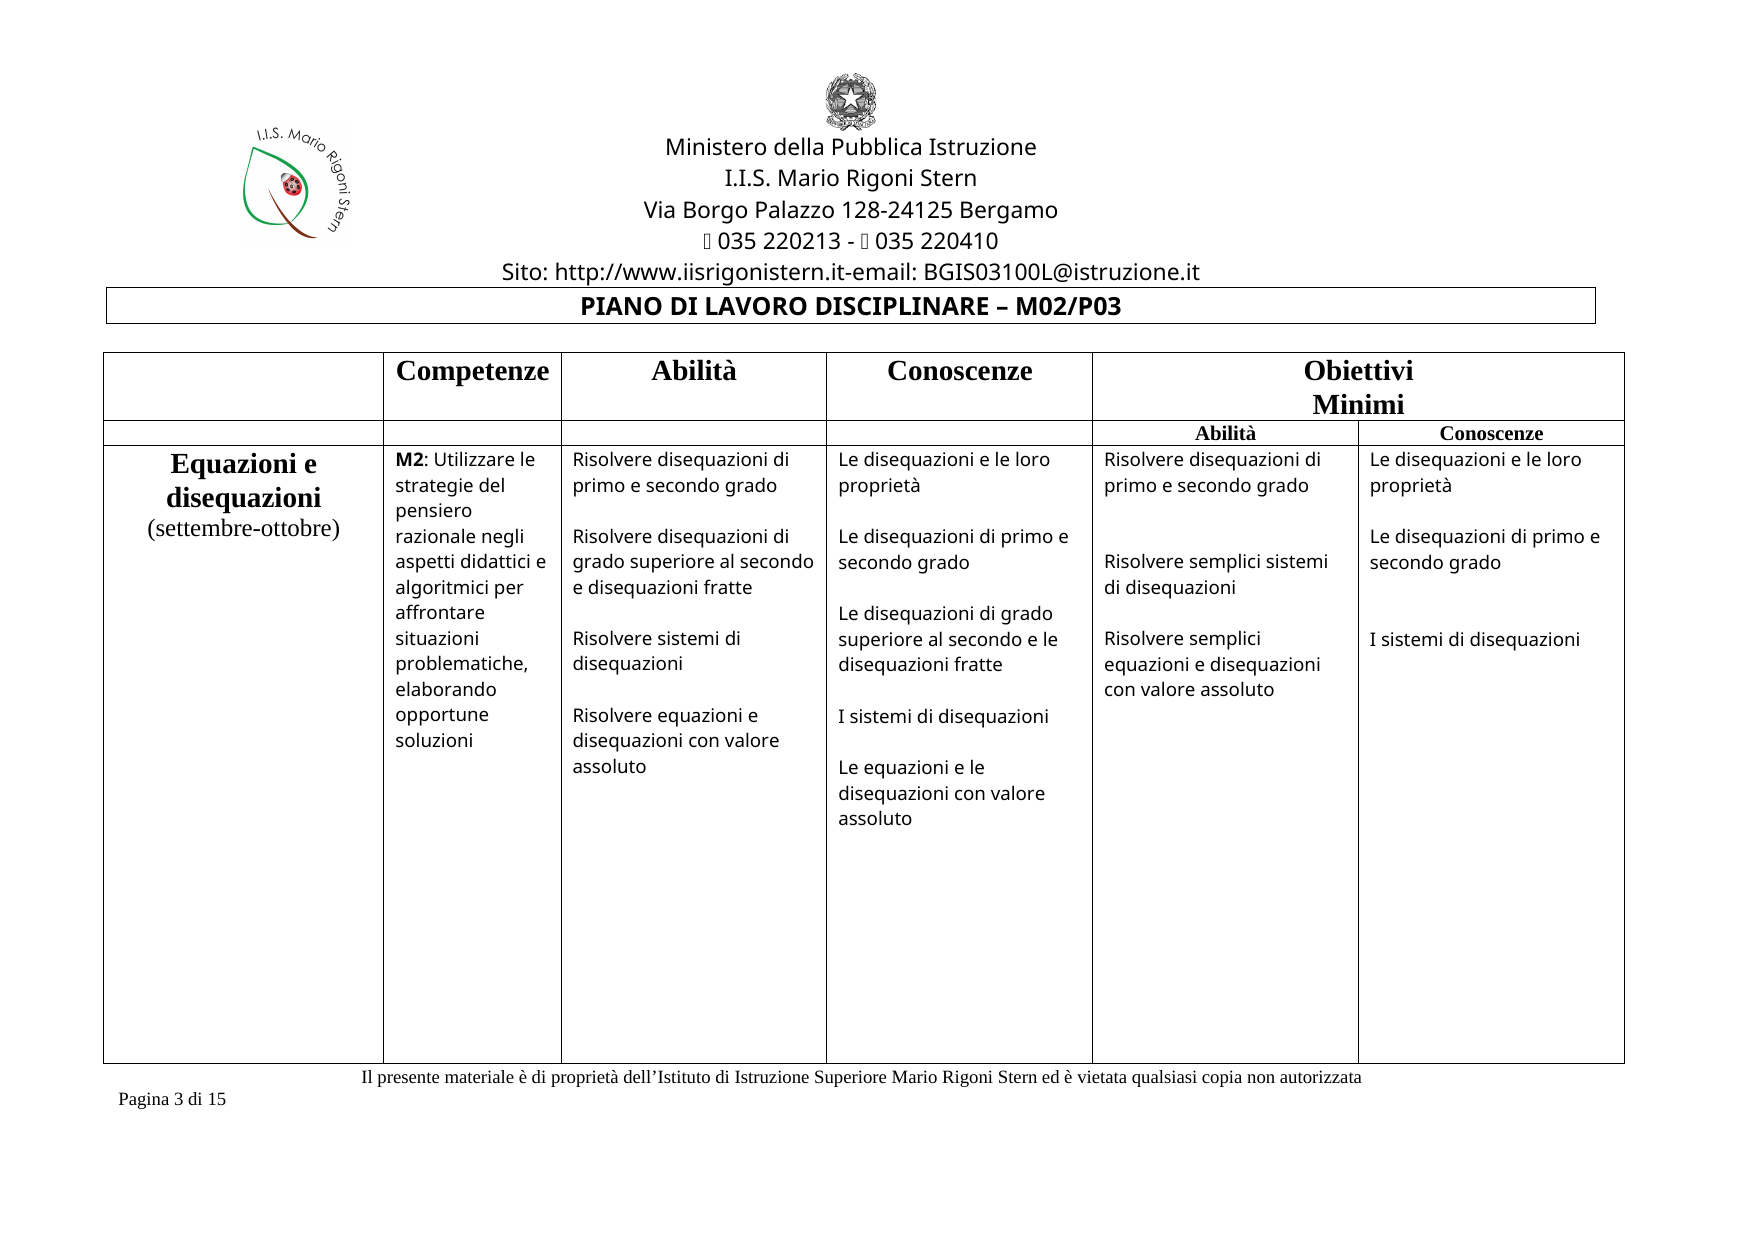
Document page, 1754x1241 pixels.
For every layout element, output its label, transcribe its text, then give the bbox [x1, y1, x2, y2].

table_header Conoscenze [827, 353, 1092, 420]
table_header [104, 353, 383, 420]
table_header Abilità [562, 353, 826, 420]
table_cell [827, 421, 1092, 445]
picture [243, 124, 352, 243]
table_cell Le disequazioni e le loro proprietà Le disequazioni di primo e secondo grado I sistemi di disequazioni [1359, 446, 1624, 1063]
picture [825, 73, 877, 131]
table_cell Conoscenze [1359, 421, 1624, 445]
table_header Obiettivi Minimi [1093, 353, 1624, 420]
table_header Competenze [384, 353, 561, 420]
table_cell Equazioni e disequazioni (settembre-ottobre) [104, 446, 383, 1063]
table_cell [104, 421, 383, 445]
table_cell [384, 421, 561, 445]
table_cell Abilità [1093, 421, 1358, 445]
table_cell [562, 421, 826, 445]
